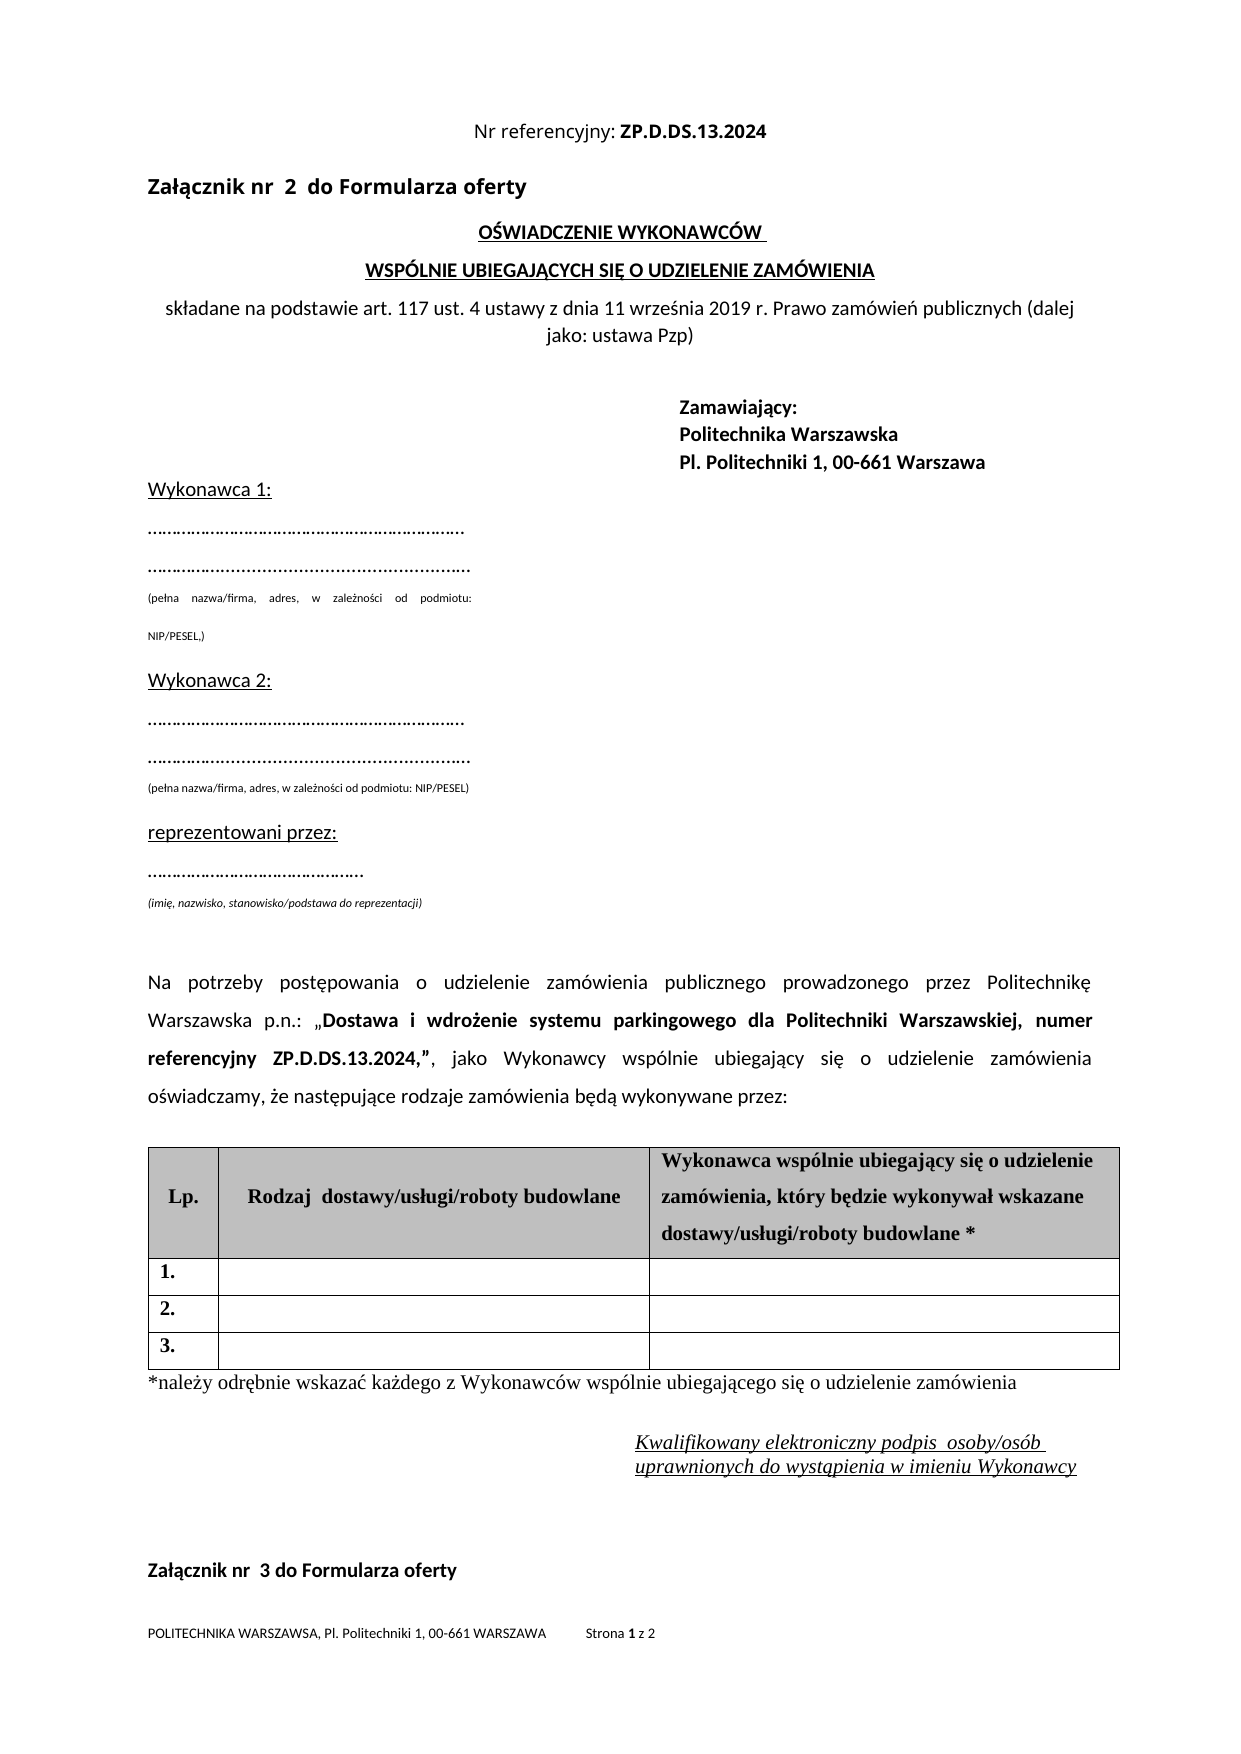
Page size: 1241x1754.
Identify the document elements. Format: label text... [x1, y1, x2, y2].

table_header Rodzaj dostawy/usługi/roboty budowlane [219, 1148, 649, 1258]
text Na potrzeby postępowania o udzielenie zamówienia publicznego prowadzonego przez Politechnikę Warszawska p.n.: „Dostawa i wdrożenie systemu parkingowego dla Politechniki Warszawskiej, numer referencyjny ZP.D.DS.13.2024,”, jako Wykonawcy wspólnie ubiegający się o udzielenie zamówienia oświadczamy, że następujące rodzaje zamówienia będą wykonywane przez: [148, 969, 1092, 1109]
table_cell [219, 1333, 649, 1369]
text Kwalifikowany elektroniczny podpis osoby/osób [635, 1430, 1092, 1454]
text WSPÓLNIE UBIEGAJĄCYCH SIĘ O UDZIELENIE ZAMÓWIENIA [148, 257, 1092, 283]
table_header Lp. [149, 1148, 218, 1258]
text Wykonawca 1: [148, 476, 1092, 502]
text Politechnika Warszawska [148, 422, 1092, 447]
text ……………………………………… [148, 857, 472, 882]
text OŚWIADCZENIE WYKONAWCÓW [148, 219, 1092, 244]
text składane na podstawie art. 117 ust. 4 ustawy z dnia 11 września 2019 r. Prawo zamówień publicznych (dalej jako: ustawa Pzp) [148, 295, 1092, 348]
text Zamawiający: [148, 394, 1092, 419]
text reprezentowani przez: [148, 819, 1092, 844]
text ……………………………………………………………………….............................................…(pełna nazwa/firma, adres, w zależności od podmiotu: NIP/PESEL) [148, 705, 472, 806]
text *należy odrębnie wskazać każdego z Wykonawców wspólnie ubiegającego się o udzielenie zamówienia [148, 1370, 1092, 1394]
text Wykonawca 2: [148, 667, 1092, 692]
text Załącznik nr 3 do Formularza oferty [148, 1557, 1092, 1583]
table_cell [149, 1296, 218, 1332]
table_cell [650, 1259, 1119, 1295]
table_cell [219, 1259, 649, 1295]
text ……………………………………………………………………….............................................…(pełna nazwa/firma, adres, w zależności od podmiotu: NIP/PESEL,) [148, 514, 472, 654]
table_cell [219, 1296, 649, 1332]
table_header Wykonawca wspólnie ubiegający się o udzielenie zamówienia, który będzie wykonywał wskazane dostawy/usługi/roboty budowlane * [650, 1148, 1119, 1258]
table_cell [650, 1296, 1119, 1332]
text Pl. Politechniki 1, 00-661 Warszawa [605, 449, 1092, 474]
table_cell [149, 1259, 218, 1295]
table_cell [650, 1333, 1119, 1369]
text (imię, nazwisko, stanowisko/podstawa do reprezentacji) [148, 895, 472, 921]
text Załącznik nr 2 do Formularza oferty [148, 172, 1092, 200]
table_cell [149, 1333, 218, 1369]
text uprawnionych do wystąpienia w imieniu Wykonawcy [635, 1454, 1092, 1478]
